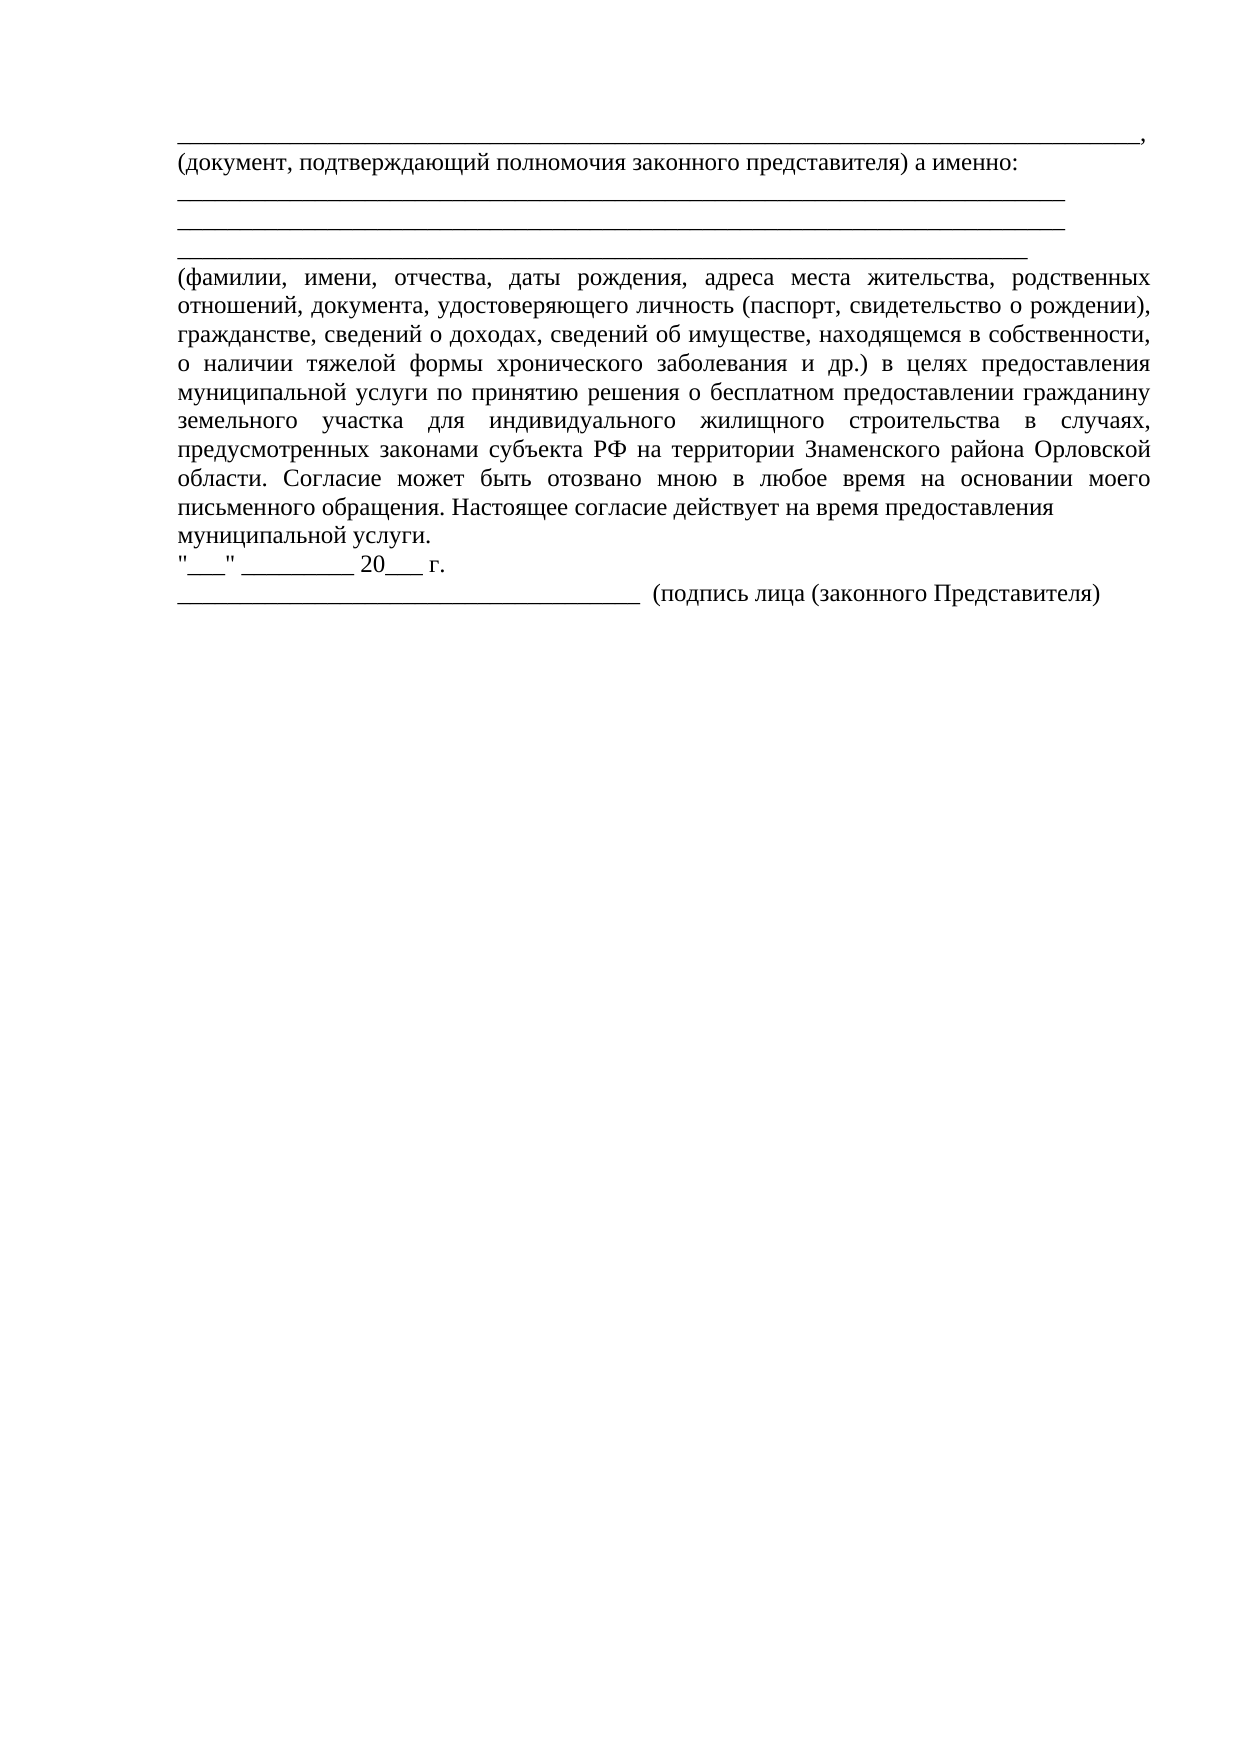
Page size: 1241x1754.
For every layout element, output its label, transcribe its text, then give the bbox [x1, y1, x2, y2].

text "___" _________ 20___ г. [177, 549, 1152, 578]
text _____________________________________ (подпись лица (законного Представителя) [177, 578, 1152, 607]
text (фамилии, имени, отчества, даты рождения, адреса места жительства, родственных отношений, документа, удостоверяющего личность (паспорт, свидетельство о рождении), гражданстве, сведений о доходах, сведений об имуществе, находящемся в собственности, о наличии тяжелой формы хронического заболевания и др.) в целях предоставления муниципальной услуги по принятию решения о бесплатном предоставлении гражданину земельного участка для индивидуального жилищного строительства в случаях, предусмотренных законами субъекта РФ на территории Знаменского района Орловской области. Согласие может быть отозвано мною в любое время на основании моего письменного обращения. Настоящее согласие действует на время предоставления [177, 262, 1152, 521]
text ____________________________________________________________________ [177, 233, 1152, 262]
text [177, 176, 1152, 204]
text _____________________________________________________________________________, (документ, подтверждающий полномочия законного представителя) а именно: [177, 118, 1152, 176]
text муниципальной услуги. [177, 521, 1152, 549]
text _______________________________________________________________________ [177, 204, 1152, 233]
